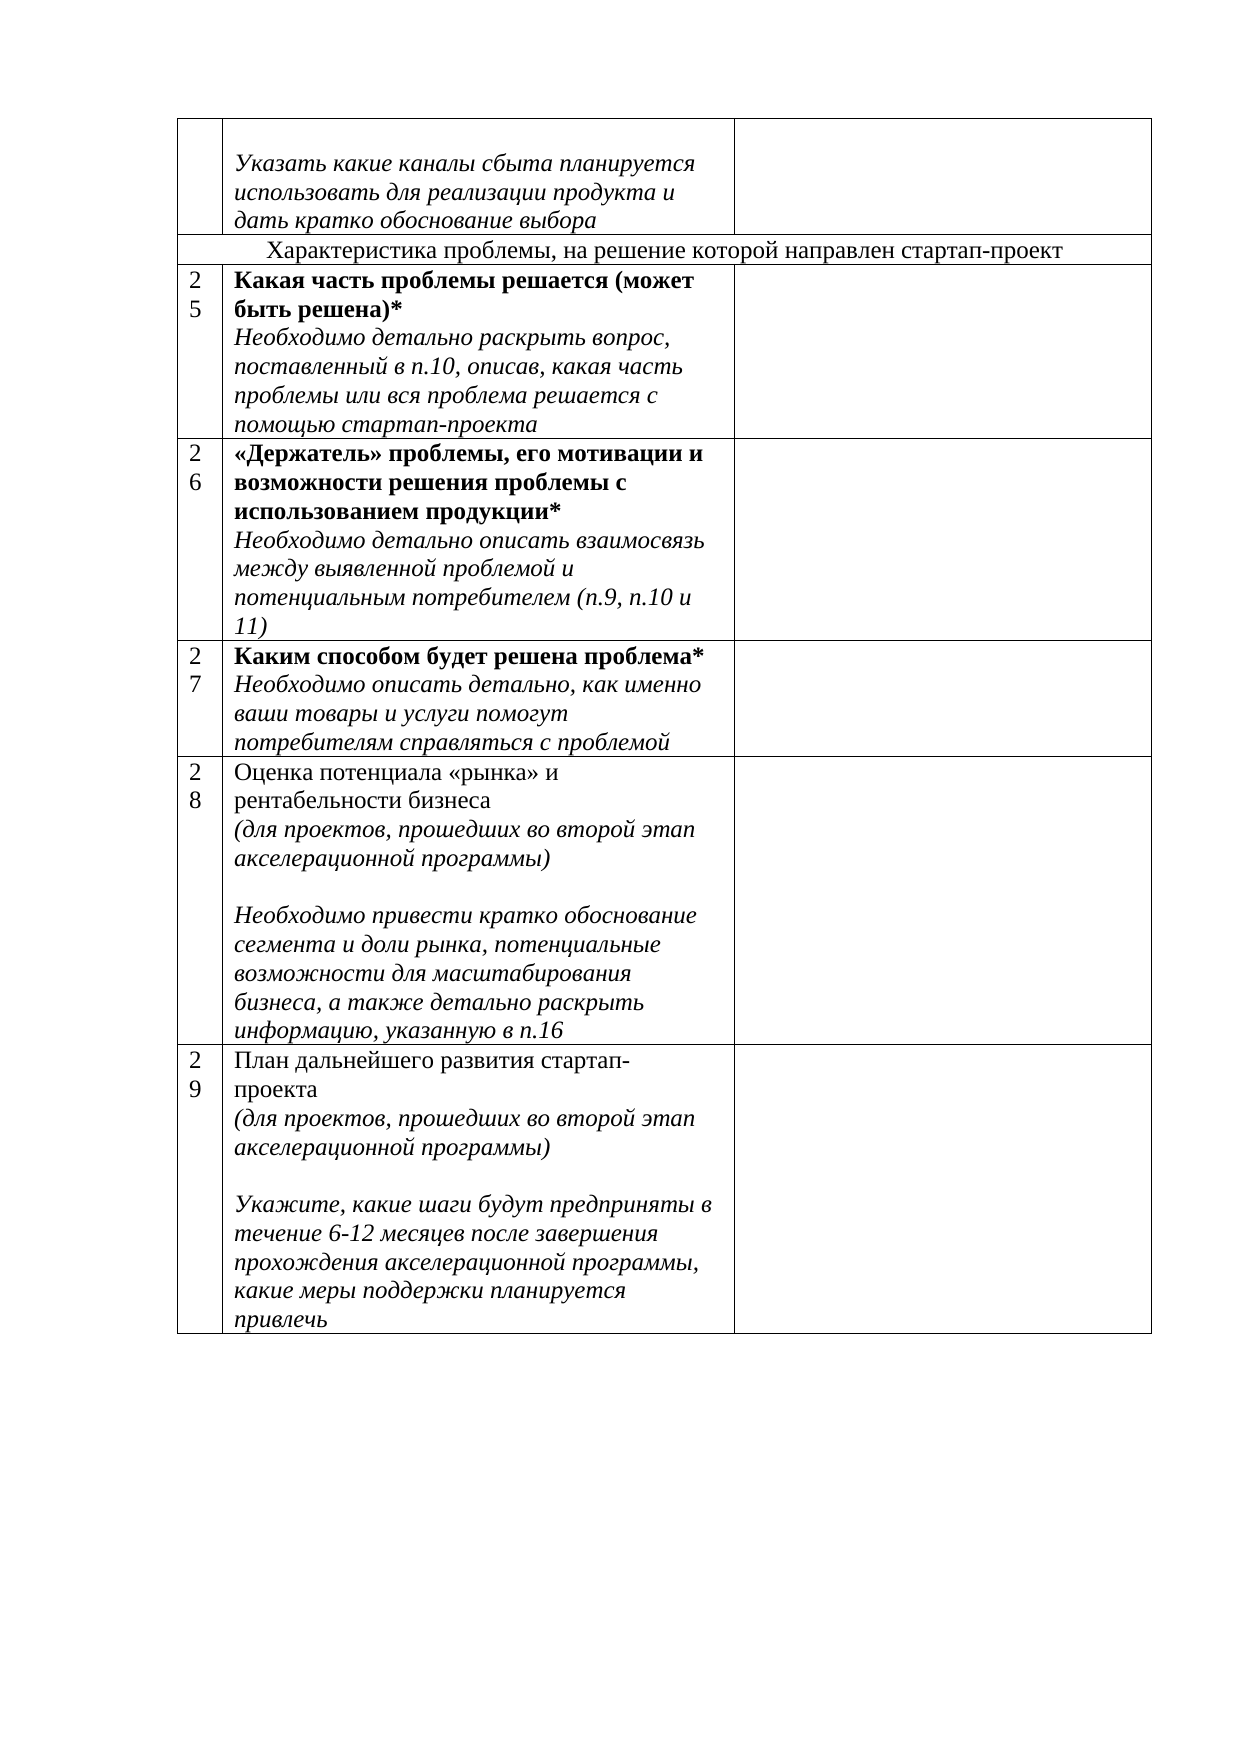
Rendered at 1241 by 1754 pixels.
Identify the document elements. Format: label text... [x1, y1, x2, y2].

table_cell 29 [178, 1045, 222, 1333]
table_cell Каким способом будет решена проблема* Необходимо описать детально, как именно ваши товары и услуги помогут потребителям справляться с проблемой [223, 641, 734, 756]
table_cell [735, 119, 1151, 234]
table_cell [735, 641, 1151, 756]
table_cell 28 [178, 757, 222, 1044]
table_cell 25 [178, 265, 222, 437]
table_cell «Держатель» проблемы, его мотивации и возможности решения проблемы с использованием продукции* Необходимо детально описать взаимосвязь между выявленной проблемой и потенциальным потребителем (п.9, п.10 и 11) [223, 439, 734, 640]
table_cell [735, 1045, 1151, 1333]
table_cell 27 [178, 641, 222, 756]
table_cell Оценка потенциала «рынка» и рентабельности бизнеса (для проектов, прошедших во второй этап акселерационной программы) Необходимо привести кратко обоснование сегмента и доли рынка, потенциальные возможности для масштабирования бизнеса, а также детально раскрыть информацию, указанную в п.16 [223, 757, 734, 1044]
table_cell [223, 119, 734, 234]
table_cell Характеристика проблемы, на решение которой направлен стартап-проект [178, 235, 1151, 264]
table_cell [735, 439, 1151, 640]
table_cell [735, 265, 1151, 437]
table_cell 24 [178, 119, 222, 234]
table_cell План дальнейшего развития стартап- проекта (для проектов, прошедших во второй этап акселерационной программы) Укажите, какие шаги будут предприняты в течение 6-12 месяцев после завершения прохождения акселерационной программы, какие меры поддержки планируется привлечь [223, 1045, 734, 1333]
table_cell 26 [178, 439, 222, 640]
table_cell Какая часть проблемы решается (может быть решена)* Необходимо детально раскрыть вопрос, поставленный в п.10, описав, какая часть проблемы или вся проблема решается с помощью стартап-проекта [223, 265, 734, 437]
table_cell [735, 757, 1151, 1044]
